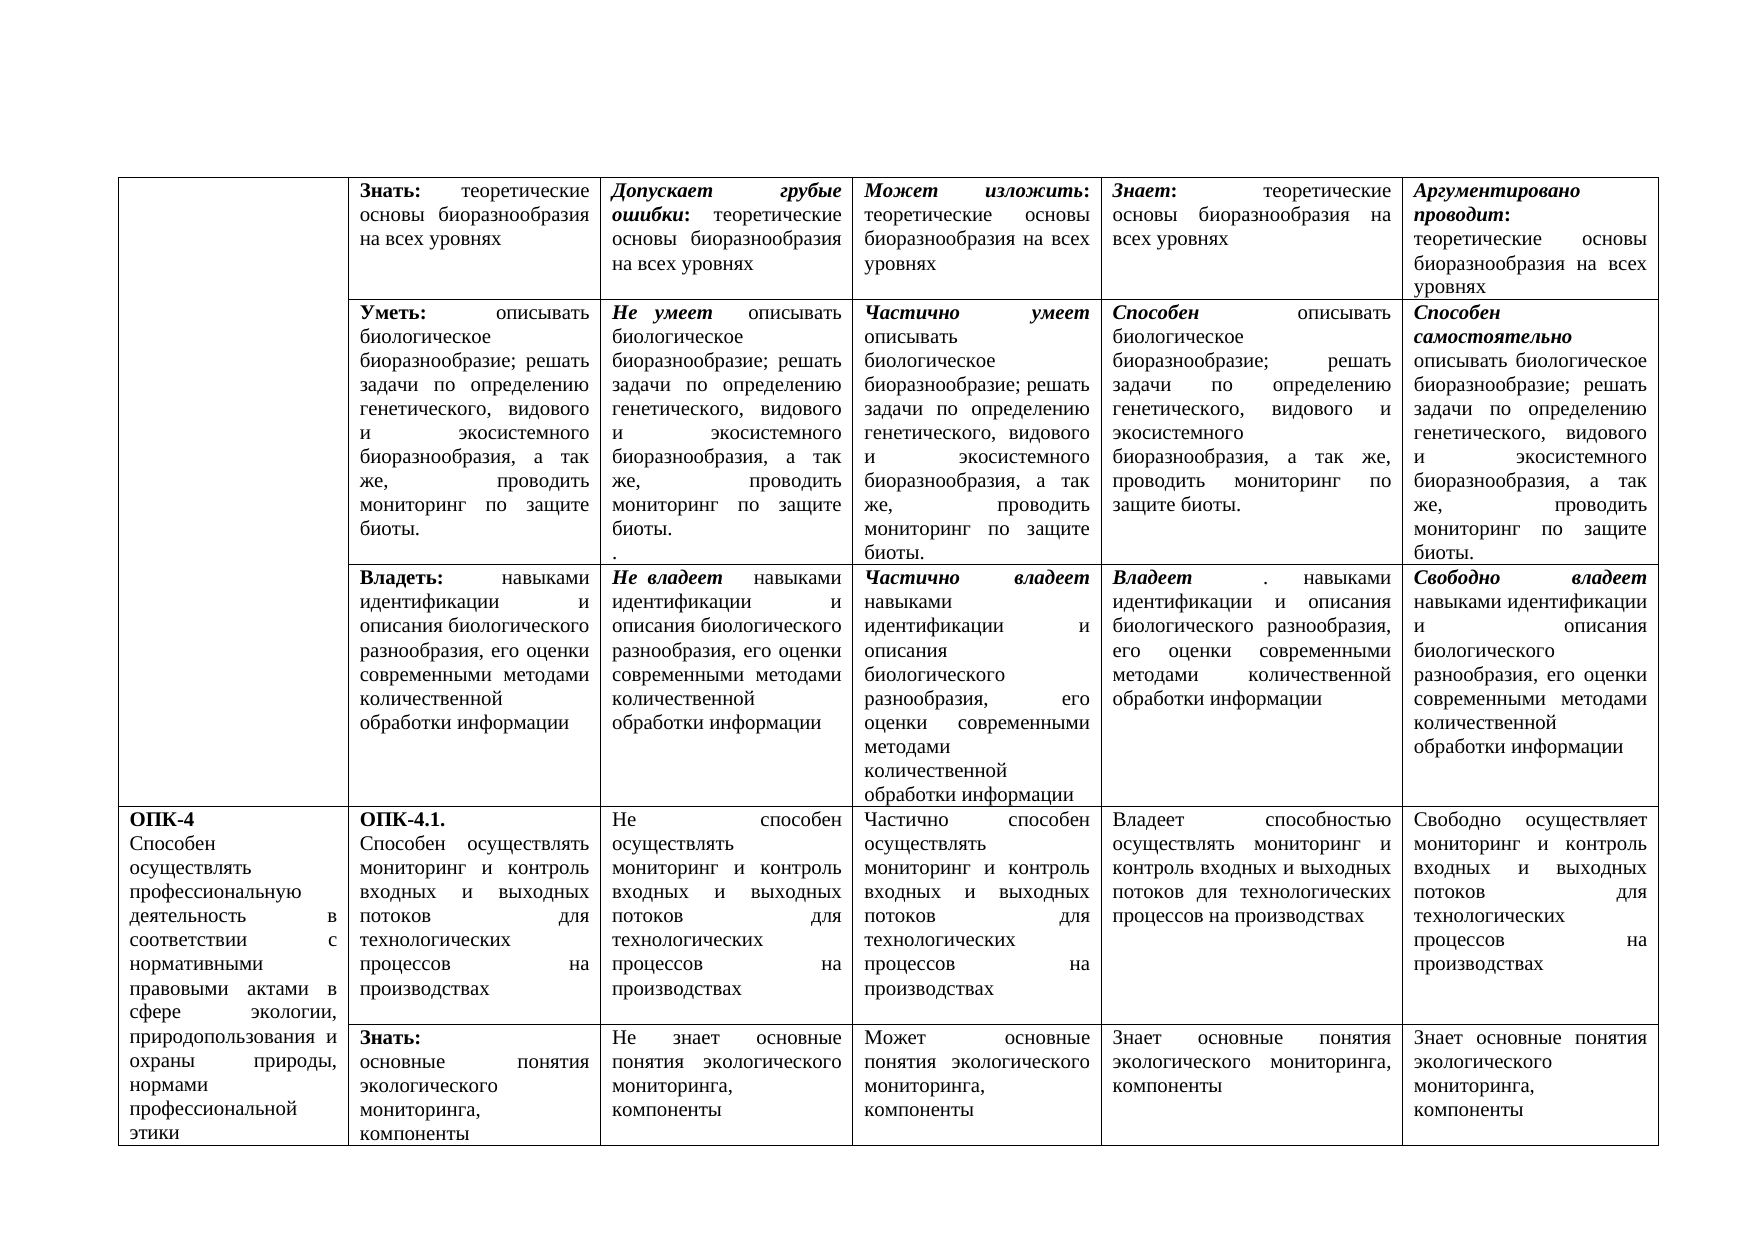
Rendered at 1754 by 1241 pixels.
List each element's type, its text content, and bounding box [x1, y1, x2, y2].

table_cell Владеть: навыками идентификации и описания биологического разнообразия, его оценки современными методами количественной обработки информации [349, 565, 600, 806]
table_cell Не знает основные понятия экологического мониторинга, компоненты [601, 1025, 852, 1145]
table_cell Частично владеет навыками идентификации и описания биологического разнообразия, его оценки современными методами количественной обработки информации [853, 565, 1101, 806]
table_cell Знает основные понятия экологического мониторинга, компоненты [1403, 1025, 1658, 1145]
table_cell ОПК-4.1. Способен осуществлять мониторинг и контроль входных и выходных потоков для технологических процессов на производствах [349, 807, 600, 1023]
table_cell Не способен осуществлять мониторинг и контроль входных и выходных потоков для технологических процессов на производствах [601, 807, 852, 1023]
table_cell Владеет . навыками идентификации и описания биологического разнообразия, его оценки современными методами количественной обработки информации [1102, 565, 1402, 806]
table_cell ОПК-4 Способен осуществлять профессиональную деятельность в соответствии с нормативными правовыми актами в сфере экологии, природопользования и охраны природы, нормами профессиональной этики [119, 807, 348, 1145]
table_cell Не умеет описывать биологическое биоразнообразие; решать задачи по определению генетического, видового и экосистемного биоразнообразия, а так же, проводить мониторинг по защите биоты. . [601, 300, 852, 564]
table_cell Знать: основные понятия экологического мониторинга, компоненты [349, 1025, 600, 1145]
table_cell Способен описывать биологическое биоразнообразие; решать задачи по определению генетического, видового и экосистемного биоразнообразия, а так же, проводить мониторинг по защите биоты. [1102, 300, 1402, 564]
table_cell Знать: теоретические основы биоразнообразия на всех уровнях [349, 178, 600, 298]
table_cell Знает основные понятия экологического мониторинга, компоненты [1102, 1025, 1402, 1145]
table_cell Способен самостоятельно описывать биологическое биоразнообразие; решать задачи по определению генетического, видового и экосистемного биоразнообразия, а так же, проводить мониторинг по защите биоты. [1403, 300, 1658, 564]
table_cell Свободно владеет навыками идентификации и описания биологического разнообразия, его оценки современными методами количественной обработки информации [1403, 565, 1658, 806]
table_cell Частично умеет описывать биологическое биоразнообразие; решать задачи по определению генетического, видового и экосистемного биоразнообразия, а так же, проводить мониторинг по защите биоты. [853, 300, 1101, 564]
table_cell Может основные понятия экологического мониторинга, компоненты [853, 1025, 1101, 1145]
table_cell Аргументировано проводит: теоретические основы биоразнообразия на всех уровнях [1403, 178, 1658, 298]
table_cell Может изложить: теоретические основы биоразнообразия на всех уровнях [853, 178, 1101, 298]
table_cell Не владеет навыками идентификации и описания биологического разнообразия, его оценки современными методами количественной обработки информации [601, 565, 852, 806]
table_cell Свободно осуществляет мониторинг и контроль входных и выходных потоков для технологических процессов на производствах [1403, 807, 1658, 1023]
table_cell Владеет способностью осуществлять мониторинг и контроль входных и выходных потоков для технологических процессов на производствах [1102, 807, 1402, 1023]
table_cell Уметь: описывать биологическое биоразнообразие; решать задачи по определению генетического, видового и экосистемного биоразнообразия, а так же, проводить мониторинг по защите биоты. [349, 300, 600, 564]
table_cell Знает: теоретические основы биоразнообразия на всех уровнях [1102, 178, 1402, 298]
table_cell Допускает грубые ошибки: теоретические основы биоразнообразия на всех уровнях [601, 178, 852, 298]
table_cell Частично способен осуществлять мониторинг и контроль входных и выходных потоков для технологических процессов на производствах [853, 807, 1101, 1023]
